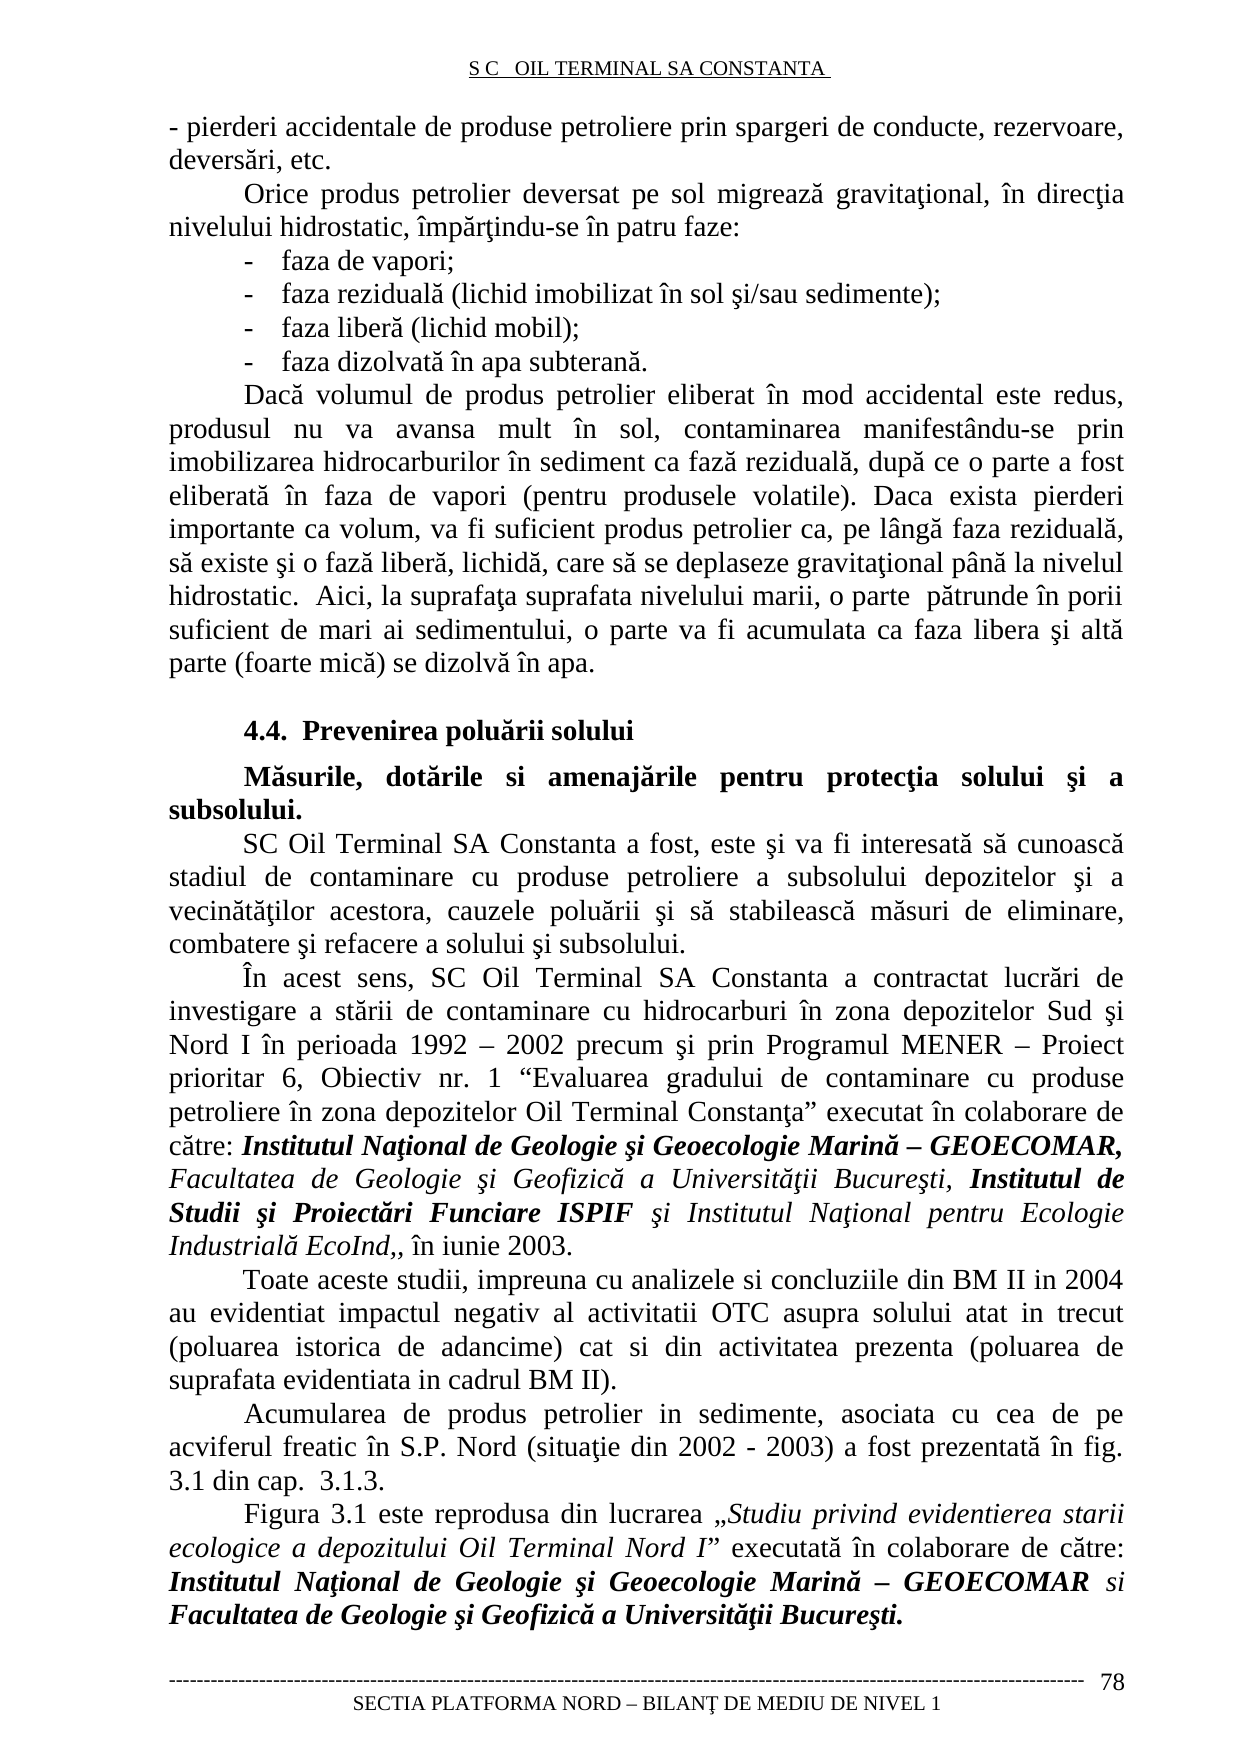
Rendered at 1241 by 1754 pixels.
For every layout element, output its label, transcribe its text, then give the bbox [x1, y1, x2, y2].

text SC Oil Terminal SA Constanta a fost, este şi va fi interesată să cunoască stadiul de contaminare cu produse petroliere a subsolului depozitelor şi a vecinătăţilor acestora, cauzele poluării şi să stabilească măsuri de eliminare, combatere şi refacere a solului şi subsolului. [169, 826, 1125, 960]
list faza reziduală (lichid imobilizat în sol şi/sau sedimente); [244, 277, 1125, 310]
text Acumularea de produs petrolier in sedimente, asociata cu cea de pe acviferul freatic în S.P. Nord (situaţie din 2002 - 2003) a fost prezentată în fig. 3.1 din cap. 3.1.3. [169, 1396, 1125, 1497]
list faza liberă (lichid mobil); [244, 310, 1125, 344]
text Măsurile, dotările si amenajările pentru protecţia solului şi a subsolului. [169, 759, 1125, 826]
text - pierderi accidentale de produse petroliere prin spargeri de conducte, rezervoare, deversări, etc. [169, 109, 1125, 176]
text În acest sens, SC Oil Terminal SA Constanta a contractat lucrări de investigare a stării de contaminare cu hidrocarburi în zona depozitelor Sud şi Nord I în perioada 1992 – 2002 precum şi prin Programul MENER – Proiect prioritar 6, Obiectiv nr. 1 “Evaluarea gradului de contaminare cu produse petroliere în zona depozitelor Oil Terminal Constanţa” executat în colaborare de către: Institutul Naţional de Geologie şi Geoecologie Marină – GEOECOMAR, Facultatea de Geologie şi Geofizică a Universităţii Bucureşti, Institutul de Studii şi Proiectări Funciare ISPIF şi Institutul Naţional pentru Ecologie Industrială EcoInd,, în iunie 2003. [169, 960, 1125, 1262]
text Orice produs petrolier deversat pe sol migrează gravitaţional, în direcţia nivelului hidrostatic, împărţindu-se în patru faze: [169, 176, 1125, 243]
text Dacă volumul de produs petrolier eliberat în mod accidental este redus, produsul nu va avansa mult în sol, contaminarea manifestându-se prin imobilizarea hidrocarburilor în sediment ca fază reziduală, după ce o parte a fost eliberată în faza de vapori (pentru produsele volatile). Daca exista pierderi importante ca volum, va fi suficient produs petrolier ca, pe lângă faza reziduală, să existe şi o fază liberă, lichidă, care să se deplaseze gravitaţional până la nivelul hidrostatic. Aici, la suprafaţa suprafata nivelului marii, o parte pătrunde în porii suficient de mari ai sedimentului, o parte va fi acumulata ca faza libera şi altă parte (foarte mică) se dizolvă în apa. [169, 377, 1125, 679]
list faza dizolvată în apa subterană. [244, 344, 1125, 377]
list faza de vapori; [244, 243, 1125, 277]
text 4.4. Prevenirea poluării solului [169, 713, 1125, 746]
text Figura 3.1 este reprodusa din lucrarea „Studiu privind evidentierea starii ecologice a depozitului Oil Terminal Nord I” executată în colaborare de către: Institutul Naţional de Geologie şi Geoecologie Marină – GEOECOMAR si Facultatea de Geologie şi Geofizică a Universităţii Bucureşti. [169, 1497, 1125, 1631]
text Toate aceste studii, impreuna cu analizele si concluziile din BM II in 2004 au evidentiat impactul negativ al activitatii OTC asupra solului atat in trecut (poluarea istorica de adancime) cat si din activitatea prezenta (poluarea de suprafata evidentiata in cadrul BM II). [169, 1262, 1125, 1396]
